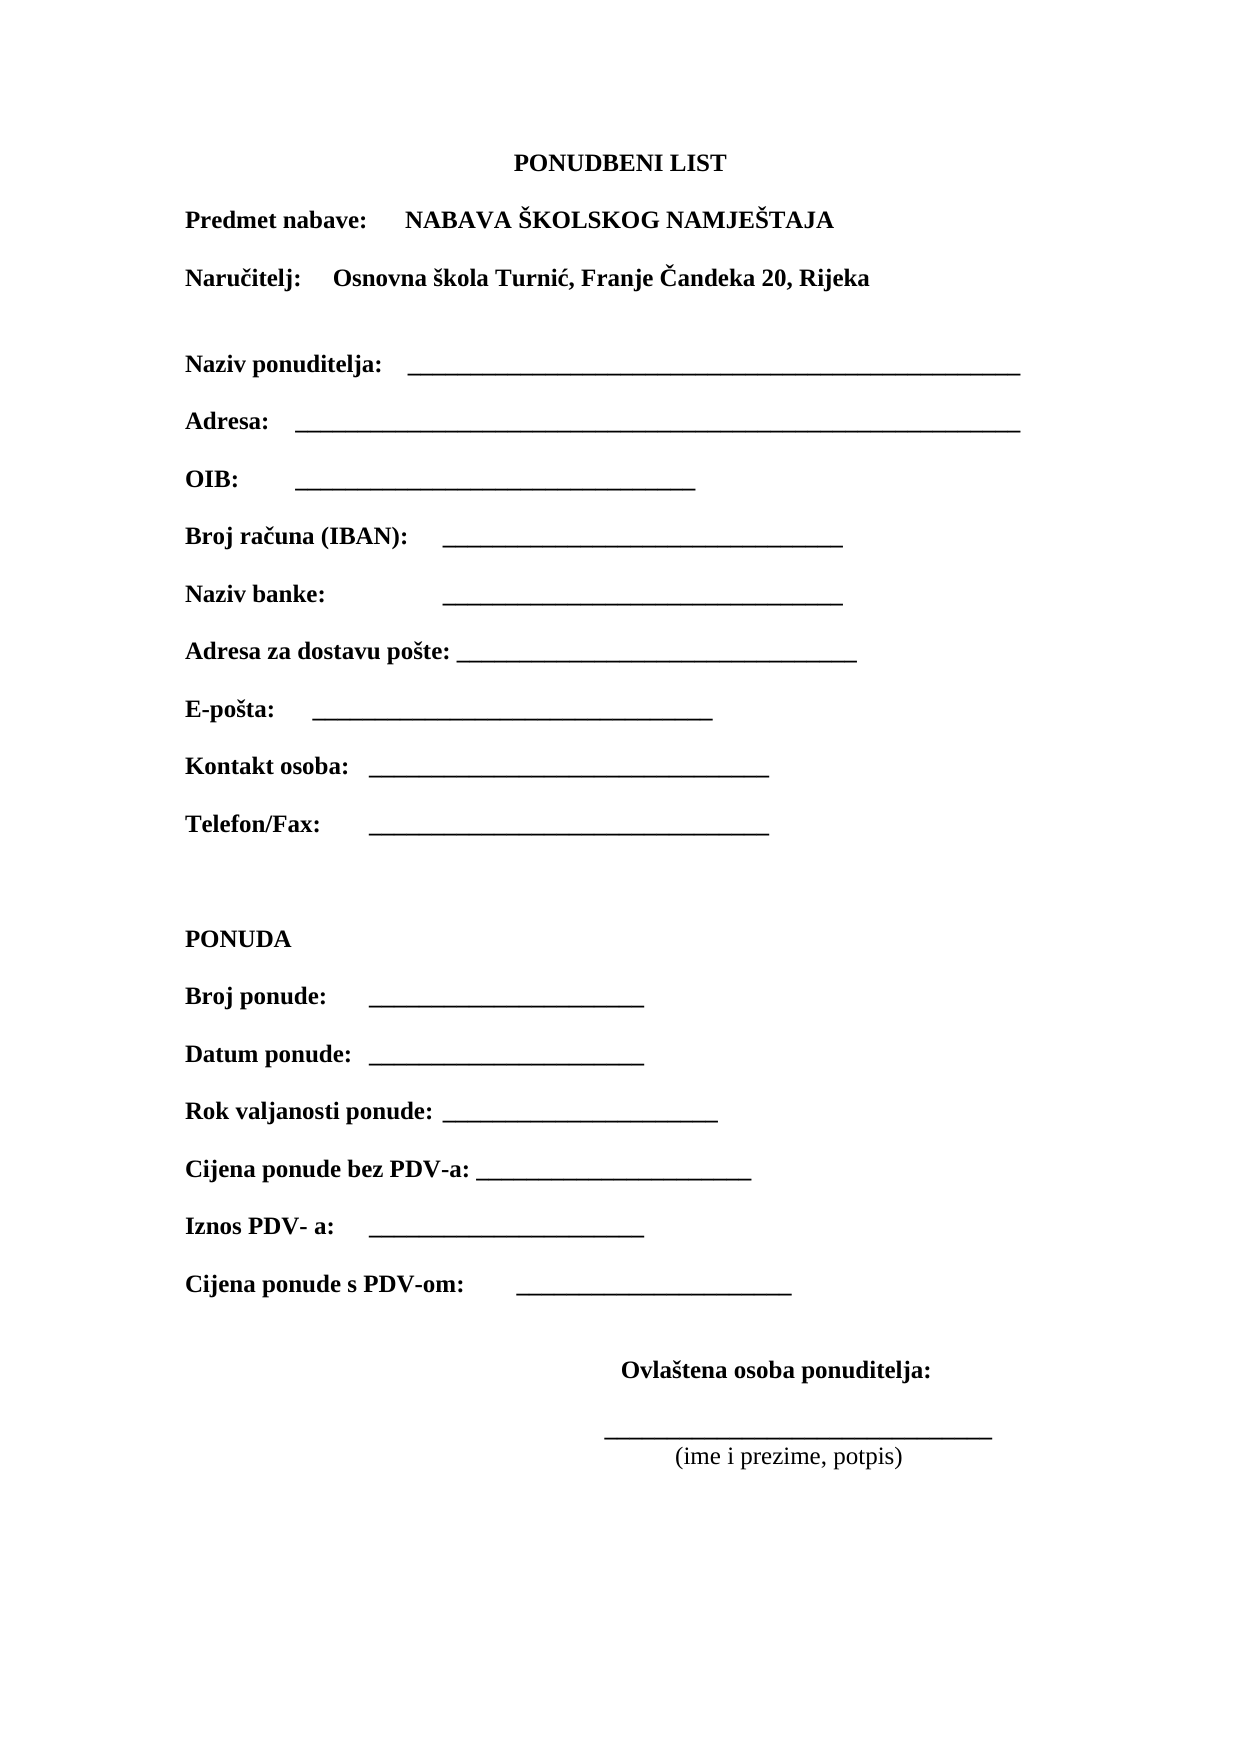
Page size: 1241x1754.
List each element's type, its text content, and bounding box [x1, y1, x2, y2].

text Cijena ponude s PDV-om: ______________________ [185, 1269, 1093, 1298]
text PONUDBENI LIST [148, 148, 1093, 176]
text Naručitelj: Osnovna škola Turnić, Franje Čandeka 20, Rijeka [185, 263, 1093, 291]
text Broj ponude: ______________________ [185, 981, 1093, 1010]
text (ime i prezime, potpis) [185, 1441, 1093, 1470]
text Adresa: __________________________________________________________ [185, 406, 1093, 435]
text Rok valjanosti ponude: ______________________ [185, 1096, 1093, 1125]
text Adresa za dostavu pošte: ________________________________ [185, 636, 1093, 665]
text Broj računa (IBAN): ________________________________ [185, 521, 1093, 550]
text Kontakt osoba: ________________________________ [185, 751, 1093, 780]
text Ovlaštena osoba ponuditelja: [185, 1355, 1093, 1384]
text Telefon/Fax: ________________________________ [185, 809, 1093, 838]
text Datum ponude: ______________________ [185, 1039, 1093, 1068]
text Iznos PDV- a: ______________________ [185, 1211, 1093, 1240]
text Naziv banke: ________________________________ [185, 579, 1093, 608]
text _______________________________ [185, 1413, 1093, 1441]
text PONUDA [185, 924, 1093, 953]
text Predmet nabave: NABAVA ŠKOLSKOG NAMJEŠTAJA [185, 205, 1093, 234]
text OIB: ________________________________ [185, 464, 1093, 493]
text Naziv ponuditelja: _________________________________________________ [185, 349, 1093, 378]
text Cijena ponude bez PDV-a: ______________________ [185, 1154, 1093, 1183]
text E-pošta: ________________________________ [185, 694, 1093, 723]
